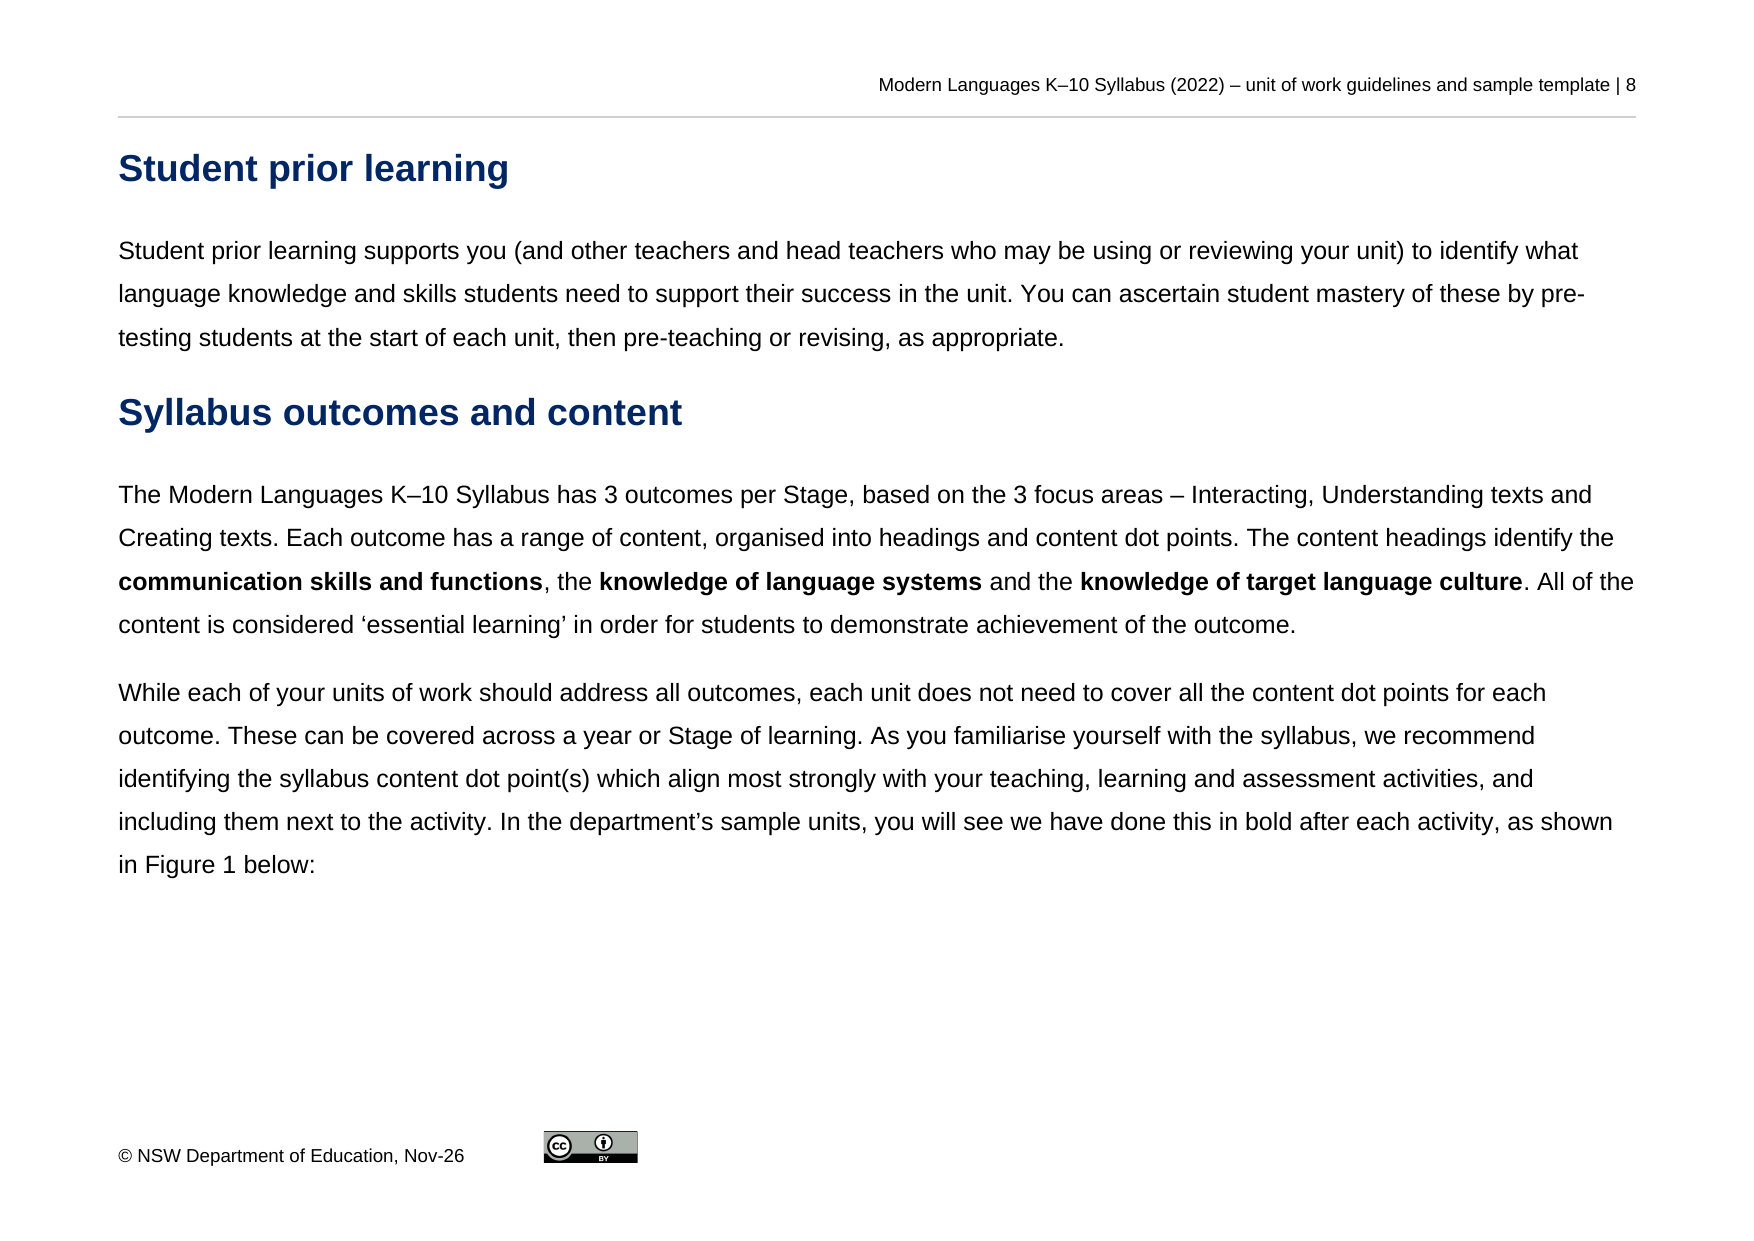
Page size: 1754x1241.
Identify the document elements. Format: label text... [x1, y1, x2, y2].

subtitle Syllabus outcomes and content [118, 391, 1636, 434]
text While each of your units of work should address all outcomes, each unit does not need to cover all the content dot points for each outcome. These can be covered across a year or Stage of learning. As you familiarise yourself with the syllabus, we recommend identifying the syllabus content dot point(s) which align most strongly with your teaching, learning and assessment activities, and including them next to the activity. In the department’s sample units, you will see we have done this in bold after each activity, as shown in Figure 1 below: [118, 678, 1636, 879]
text The Modern Languages K–10 Syllabus has 3 outcomes per Stage, based on the 3 focus areas – Interacting, Understanding texts and Creating texts. Each outcome has a range of content, organised into headings and content dot points. The content headings identify the communication skills and functions, the knowledge of language systems and the knowledge of target language culture. All of the content is considered ‘essential learning’ in order for students to demonstrate achievement of the outcome. [118, 480, 1636, 638]
subtitle Student prior learning [118, 147, 1636, 190]
picture [543, 1131, 638, 1163]
text Student prior learning supports you (and other teachers and head teachers who may be using or reviewing your unit) to identify what language knowledge and skills students need to support their success in the unit. You can ascertain student mastery of these by pre-testing students at the start of each unit, then pre-teaching or revising, as appropriate. [118, 236, 1636, 351]
